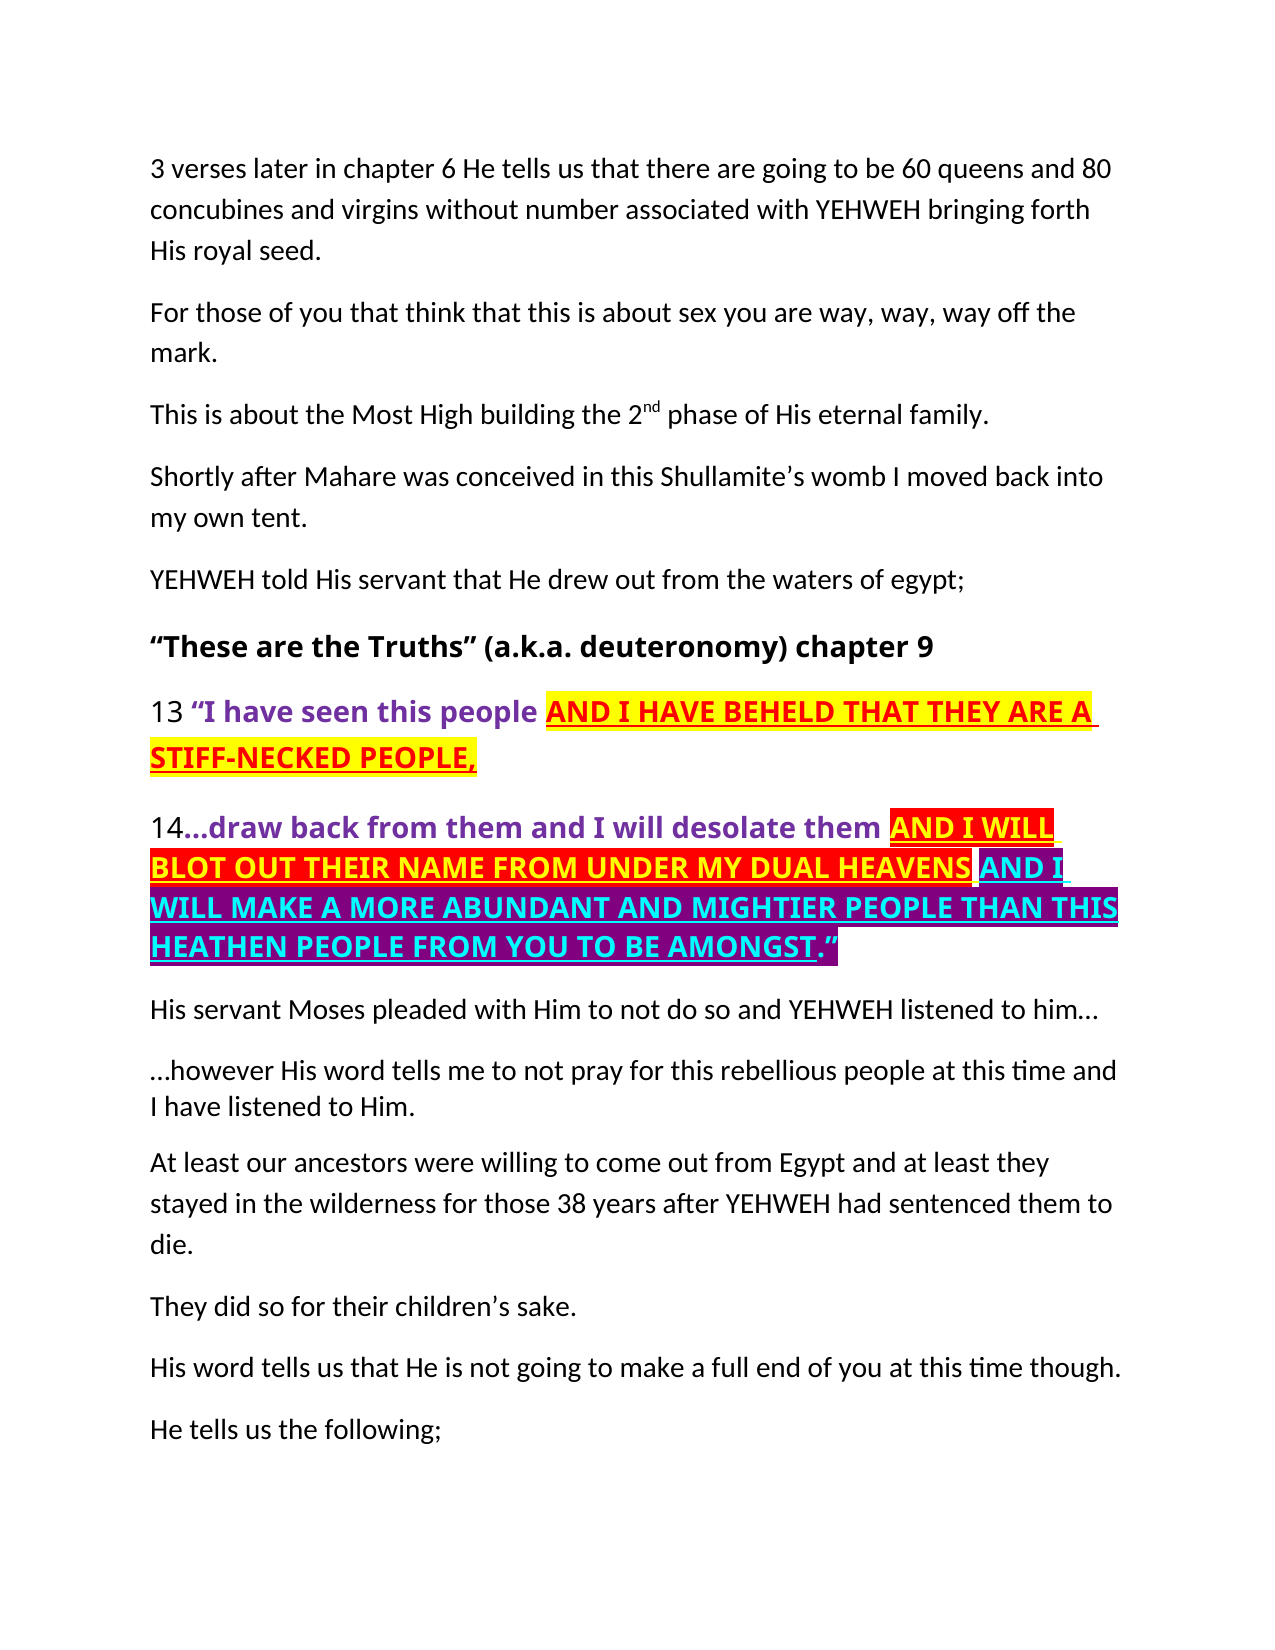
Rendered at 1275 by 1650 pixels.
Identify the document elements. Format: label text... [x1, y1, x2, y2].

text “These are the Truths” (a.k.a. deuteronomy) chapter 9 [150, 627, 1125, 666]
text 3 verses later in chapter 6 He tells us that there are going to be 60 queens and 80 concubines and virgins without number associated with YEHWEH bringing forth His royal seed. [150, 150, 1125, 267]
text YEHWEH told His servant that He drew out from the waters of egypt; [150, 561, 1125, 596]
text 13 “I have seen this people AND I HAVE BEHELD THAT THEY ARE A STIFF-NECKED PEOPLE, [150, 691, 1125, 777]
text His servant Moses pleaded with Him to not do so and YEHWEH listened to him… [150, 991, 1125, 1027]
text He tells us the following; [150, 1411, 1125, 1447]
text 14…draw back from them and I will desolate them AND I WILL BLOT OUT THEIR NAME FROM UNDER MY DUAL HEAVENS AND I WILL MAKE A MORE ABUNDANT AND MIGHTIER PEOPLE THAN THIS HEATHEN PEOPLE FROM YOU TO BE AMONGST.” [150, 808, 1125, 966]
text …however His word tells me to not pray for this rebellious people at this time and I have listened to Him. [150, 1052, 1125, 1123]
text His word tells us that He is not going to make a full end of you at this time though. [150, 1349, 1125, 1385]
text Shortly after Mahare was conceived in this Shullamite’s womb I moved back into my own tent. [150, 458, 1125, 535]
text This is about the Most High building the 2nd phase of His eternal family. [150, 396, 1125, 432]
text They did so for their children’s sake. [150, 1288, 1125, 1323]
text For those of you that think that this is about sex you are way, way, way off the mark. [150, 294, 1125, 370]
text At least our ancestors were willing to come out from Egypt and at least they stayed in the wilderness for those 38 years after YEHWEH had sentenced them to die. [150, 1144, 1125, 1262]
